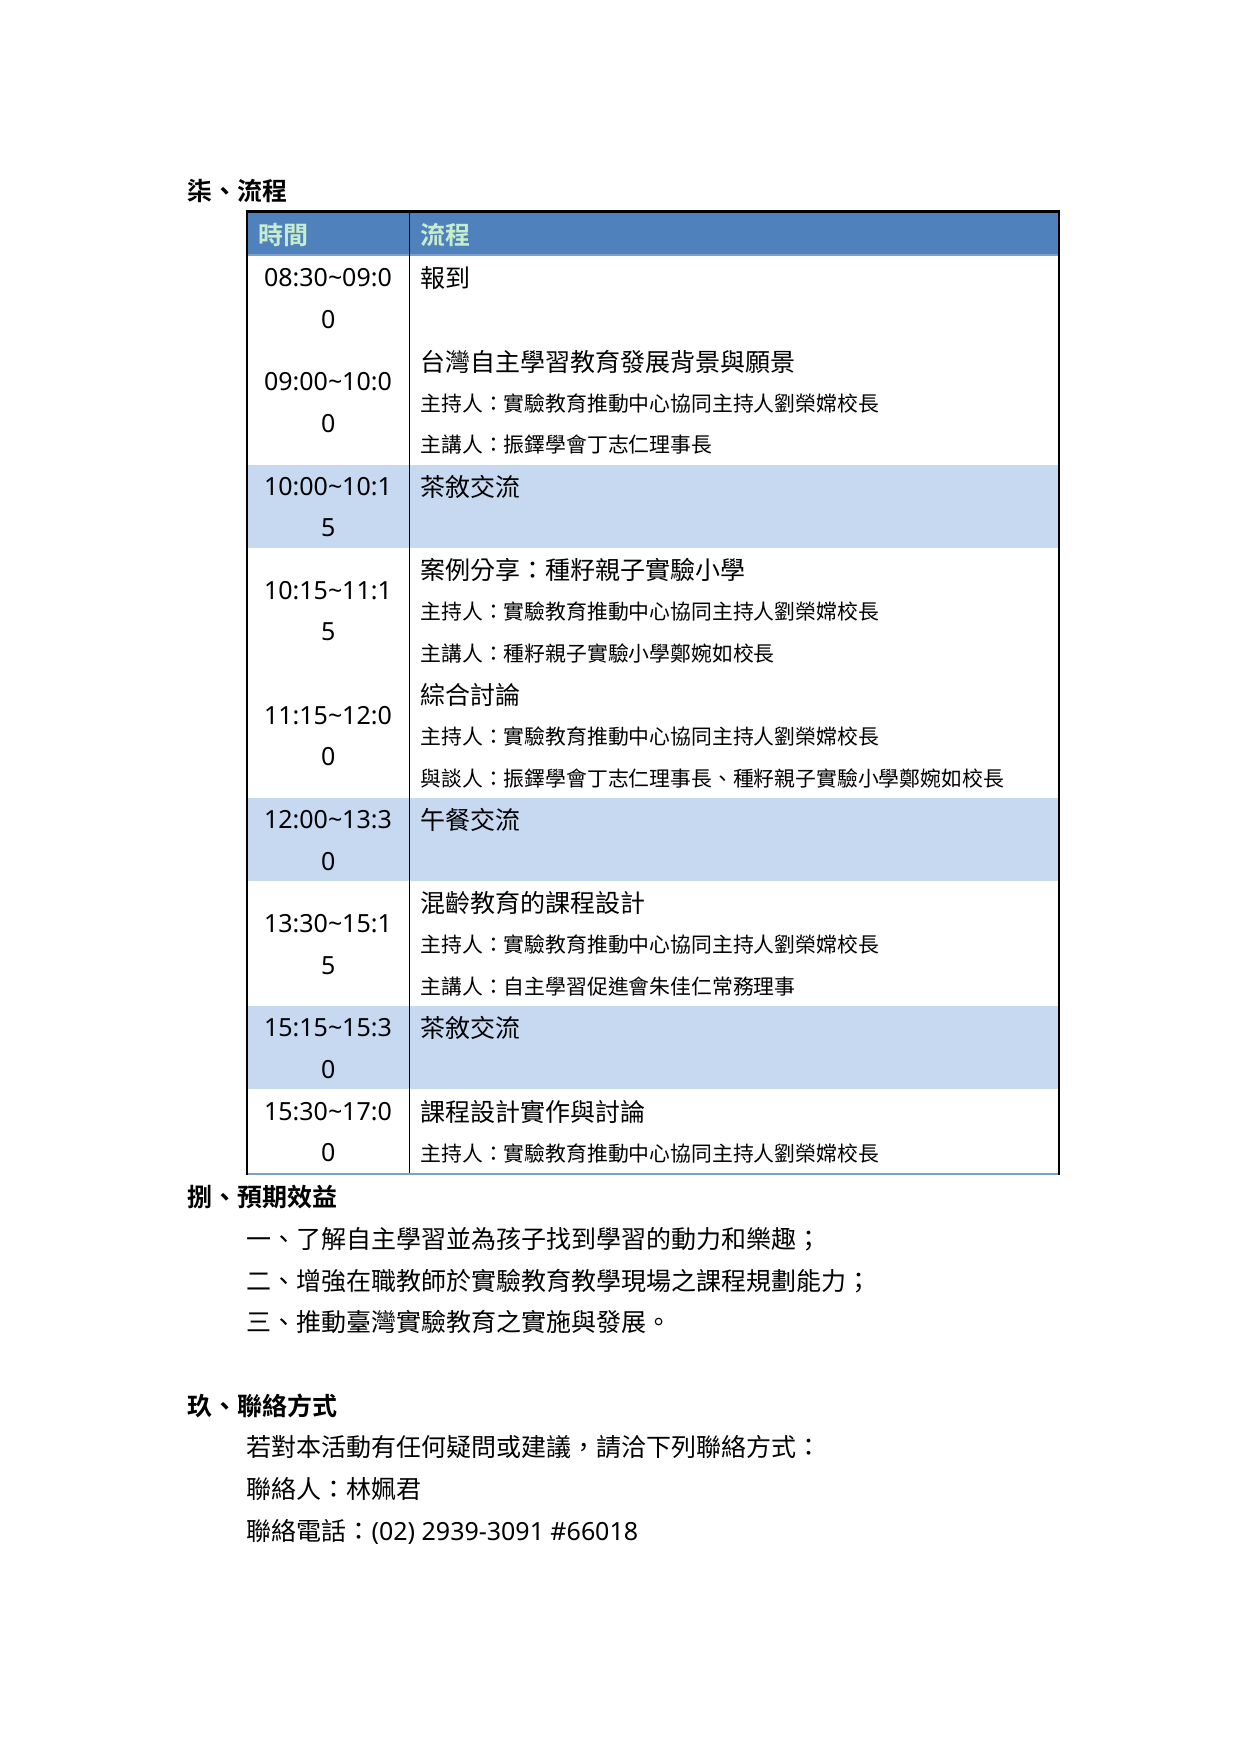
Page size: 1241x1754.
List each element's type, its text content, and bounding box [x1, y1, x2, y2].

table_cell 報到 [410, 256, 1058, 339]
table_cell 13:30~15:15 [248, 881, 409, 1006]
table_header 時間 [248, 213, 409, 254]
text 柒、流程 [187, 169, 1053, 210]
text 捌、預期效益 [187, 1175, 1053, 1217]
table_cell 15:30~17:00 [248, 1090, 409, 1173]
text 二、增強在職教師於實驗教育教學現場之課程規劃能力； [246, 1258, 1053, 1300]
table_cell 茶敘交流 [410, 465, 1058, 548]
table_cell 台灣自主學習教育發展背景與願景 主持人：實驗教育推動中心協同主持人劉榮嫦校長 主講人：振鐸學會丁志仁理事長 [410, 340, 1058, 464]
table_cell 08:30~09:00 [248, 256, 409, 339]
table_cell 茶敘交流 [410, 1006, 1058, 1089]
table_cell 午餐交流 [410, 798, 1058, 881]
table_cell 11:15~12:00 [248, 673, 409, 798]
table_cell 綜合討論 主持人：實驗教育推動中心協同主持人劉榮嫦校長 與談人：振鐸學會丁志仁理事長、種籽親子實驗小學鄭婉如校長 [410, 673, 1058, 798]
table_cell 課程設計實作與討論 主持人：實驗教育推動中心協同主持人劉榮嫦校長 [410, 1090, 1058, 1173]
text 三、推動臺灣實驗教育之實施與發展。 [246, 1300, 1053, 1342]
table_cell 10:15~11:15 [248, 548, 409, 673]
text 一、了解自主學習並為孩子找到學習的動力和樂趣； [246, 1217, 1053, 1258]
text 若對本活動有任何疑問或建議，請洽下列聯絡方式： [246, 1425, 1053, 1467]
table_header 流程 [410, 213, 1058, 254]
text 聯絡電話：(02) 2939-3091 #66018 [246, 1508, 1053, 1550]
table_cell 12:00~13:30 [248, 798, 409, 881]
text 聯絡人：林姵君 [246, 1467, 1053, 1508]
table_cell 案例分享：種籽親子實驗小學 主持人：實驗教育推動中心協同主持人劉榮嫦校長 主講人：種籽親子實驗小學鄭婉如校長 [410, 548, 1058, 673]
table_cell 10:00~10:15 [248, 465, 409, 548]
table_cell 混齡教育的課程設計 主持人：實驗教育推動中心協同主持人劉榮嫦校長 主講人：自主學習促進會朱佳仁常務理事 [410, 881, 1058, 1006]
text 玖、聯絡方式 [187, 1383, 1053, 1425]
table_cell 15:15~15:30 [248, 1006, 409, 1089]
table_cell 09:00~10:00 [248, 340, 409, 464]
